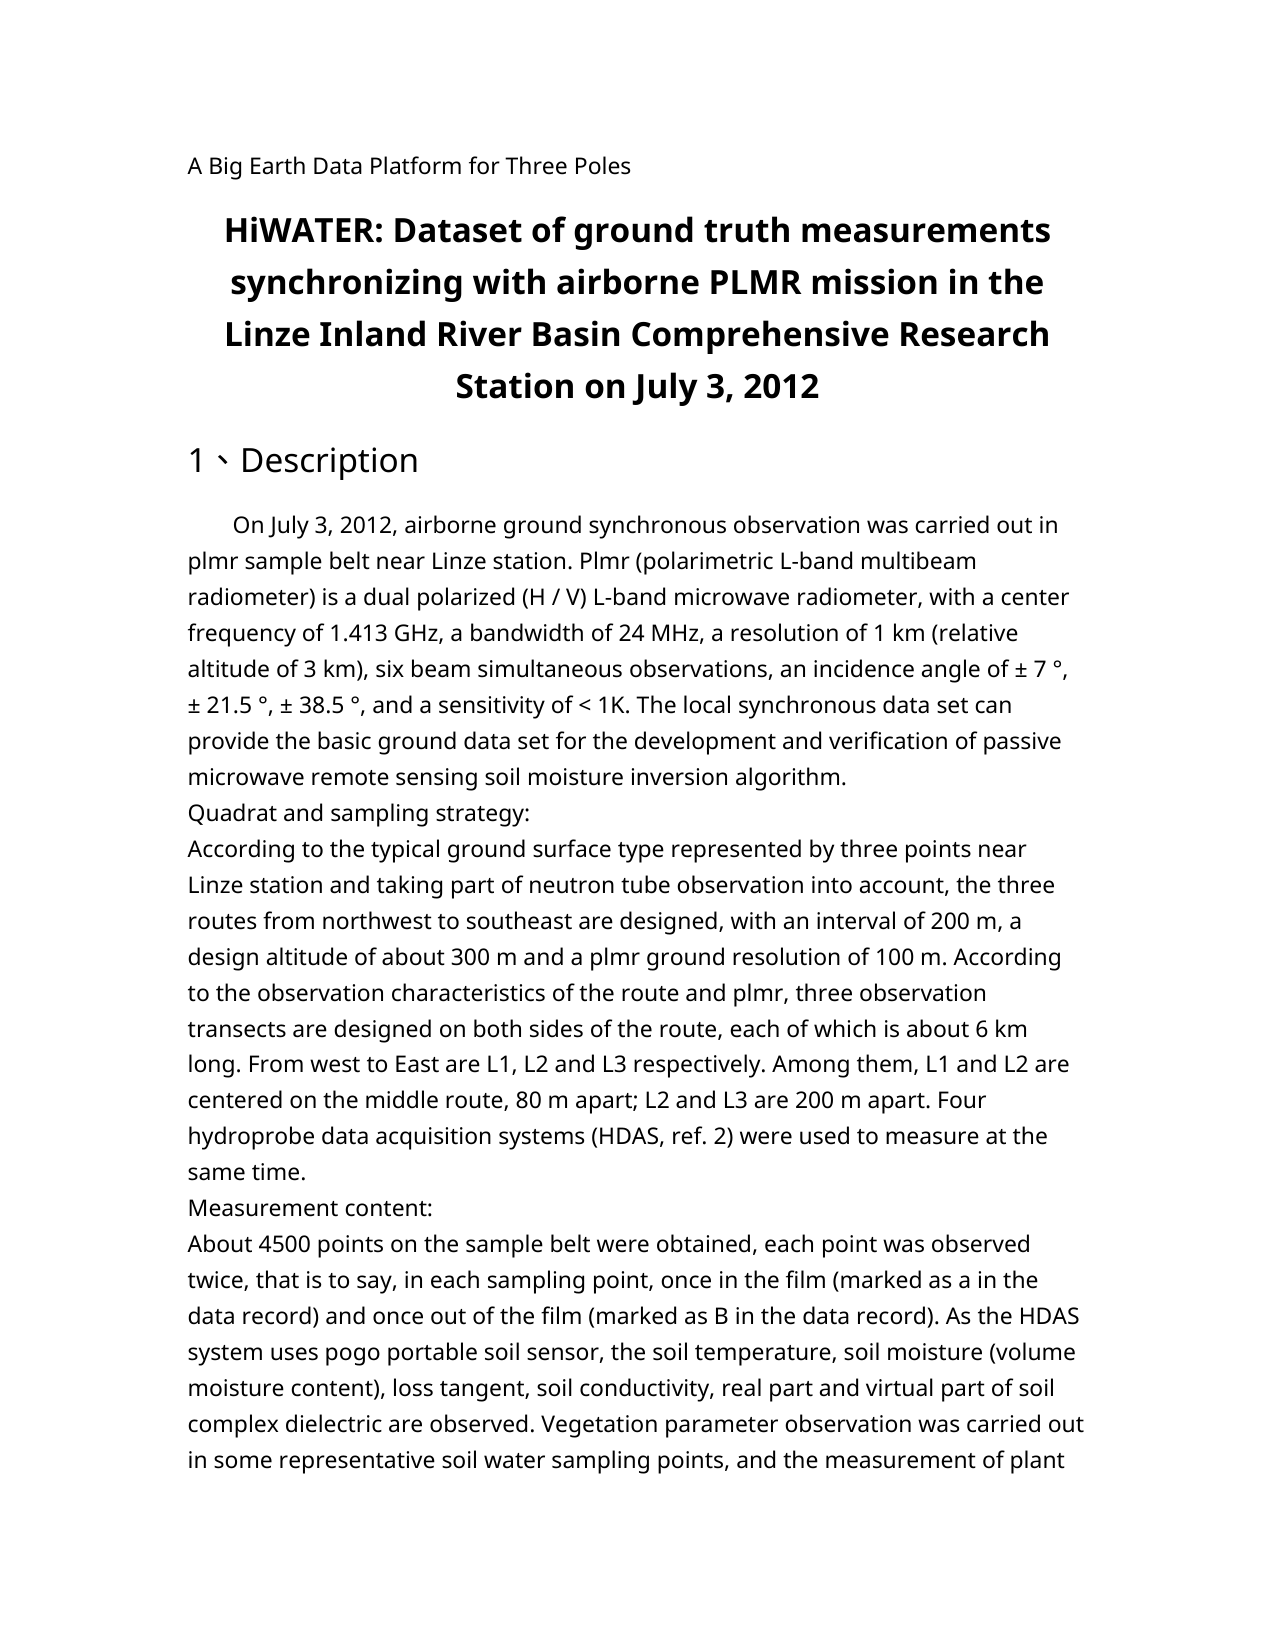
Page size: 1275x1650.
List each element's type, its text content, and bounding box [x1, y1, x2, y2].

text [187, 509, 1087, 1475]
text 1、Description [187, 436, 1087, 482]
text A Big Earth Data Platform for Three Poles [187, 150, 1087, 181]
text HiWATER: Dataset of ground truth measurements synchronizing with airborne PLMR mission in the Linze Inland River Basin Comprehensive Research Station on July 3, 2012 [187, 207, 1087, 409]
